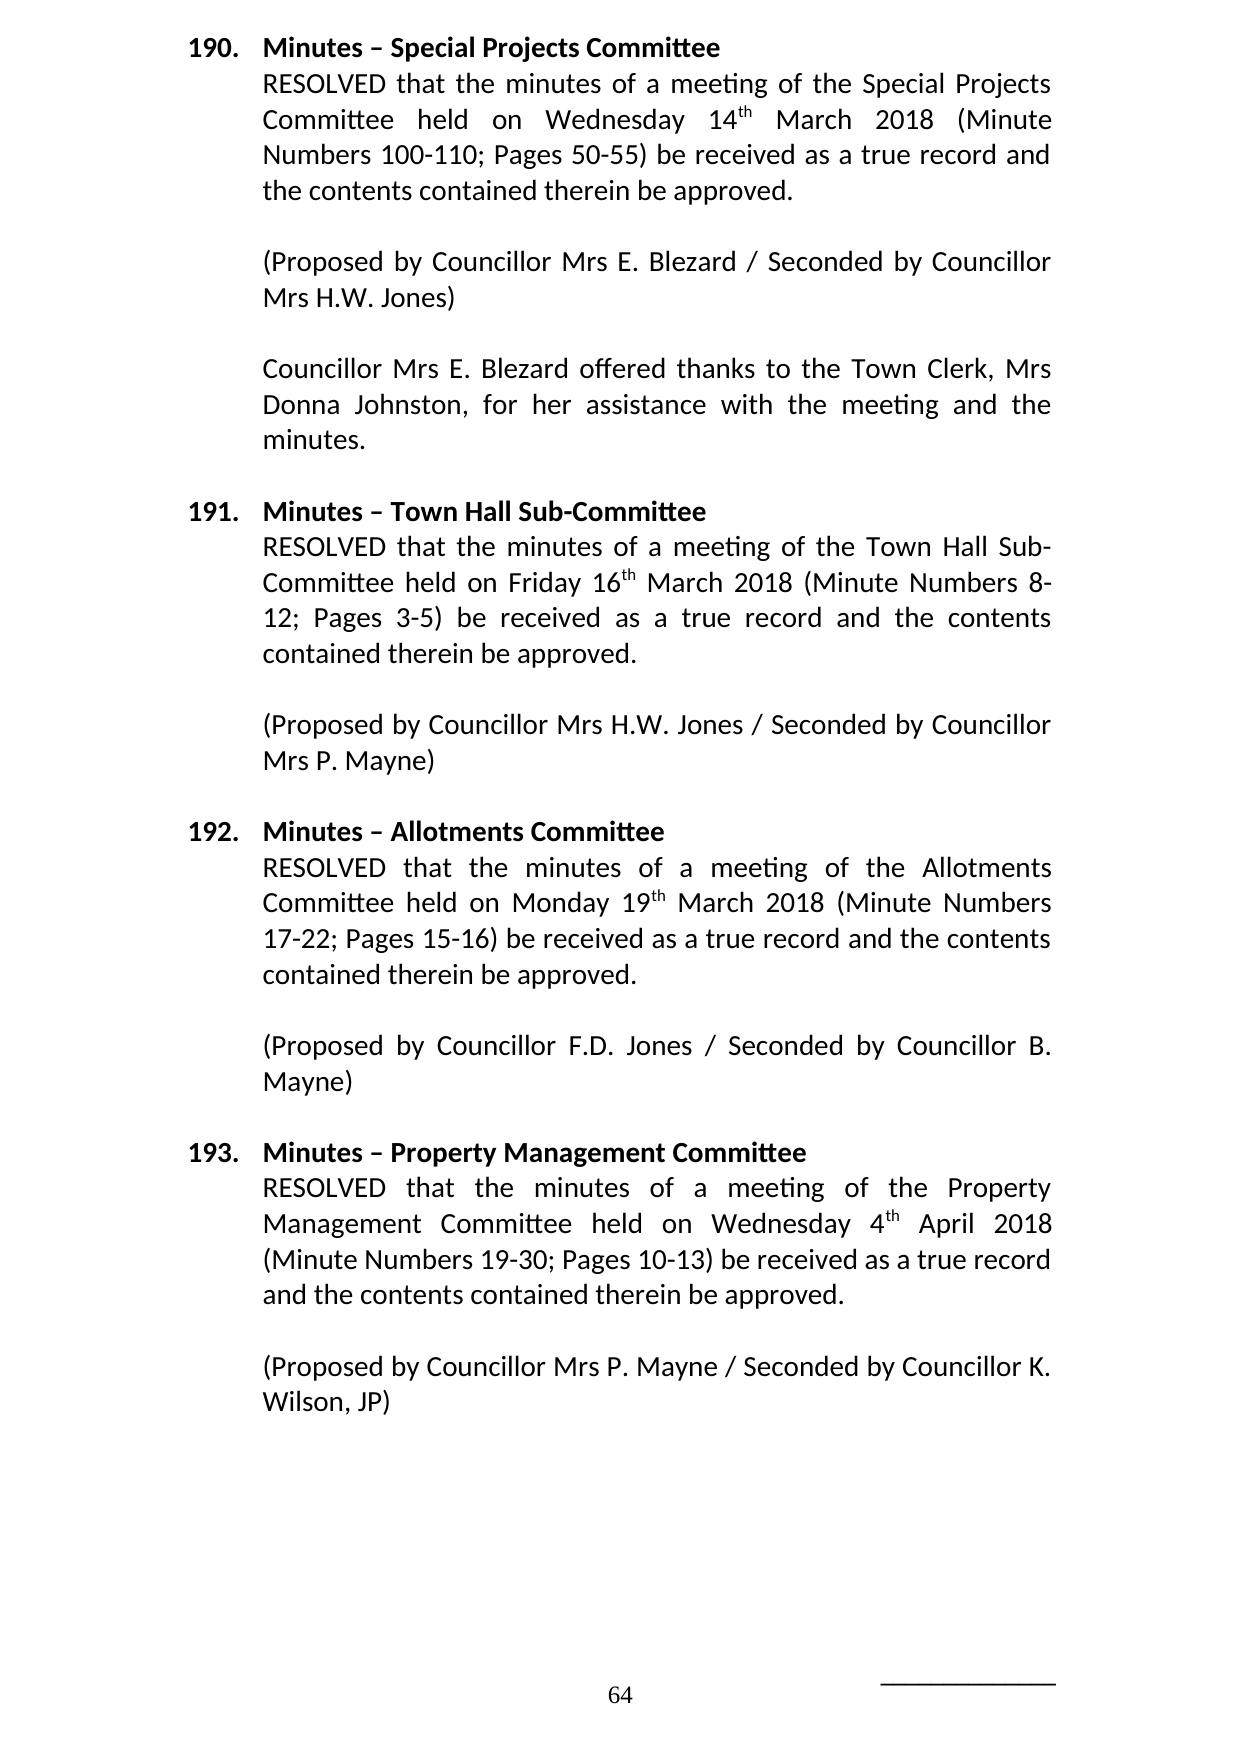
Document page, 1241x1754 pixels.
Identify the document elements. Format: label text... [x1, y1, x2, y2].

text (Proposed by Councillor Mrs E. Blezard / Seconded by Councillor Mrs H.W. Jones) [262, 243, 1053, 314]
text 193. Minutes – Property Management Committee [187, 1134, 1053, 1169]
text 192. Minutes – Allotments Committee [187, 813, 1053, 849]
text (Proposed by Councillor Mrs H.W. Jones / Seconded by Councillor Mrs P. Mayne) [262, 706, 1053, 778]
text 190. Minutes – Special Projects Committee [187, 29, 1053, 65]
text Councillor Mrs E. Blezard offered thanks to the Town Clerk, Mrs Donna Johnston, for her assistance with the meeting and the minutes. [262, 350, 1053, 457]
text 191. Minutes – Town Hall Sub-Committee [187, 493, 1053, 528]
text RESOLVED that the minutes of a meeting of the Property Management Committee held on Wednesday 4th April 2018 (Minute Numbers 19-30; Pages 10-13) be received as a true record and the contents contained therein be approved. [262, 1169, 1053, 1312]
text RESOLVED that the minutes of a meeting of the Special Projects Committee held on Wednesday 14th March 2018 (Minute Numbers 100-110; Pages 50-55) be received as a true record and the contents contained therein be approved. [262, 65, 1053, 208]
text (Proposed by Councillor Mrs P. Mayne / Seconded by Councillor K. Wilson, JP) [262, 1348, 1053, 1419]
text RESOLVED that the minutes of a meeting of the Allotments Committee held on Monday 19th March 2018 (Minute Numbers 17-22; Pages 15-16) be received as a true record and the contents contained therein be approved. [262, 849, 1053, 991]
text (Proposed by Councillor F.D. Jones / Seconded by Councillor B. Mayne) [262, 1027, 1053, 1098]
text RESOLVED that the minutes of a meeting of the Town Hall Sub-Committee held on Friday 16th March 2018 (Minute Numbers 8-12; Pages 3-5) be received as a true record and the contents contained therein be approved. [262, 528, 1053, 671]
